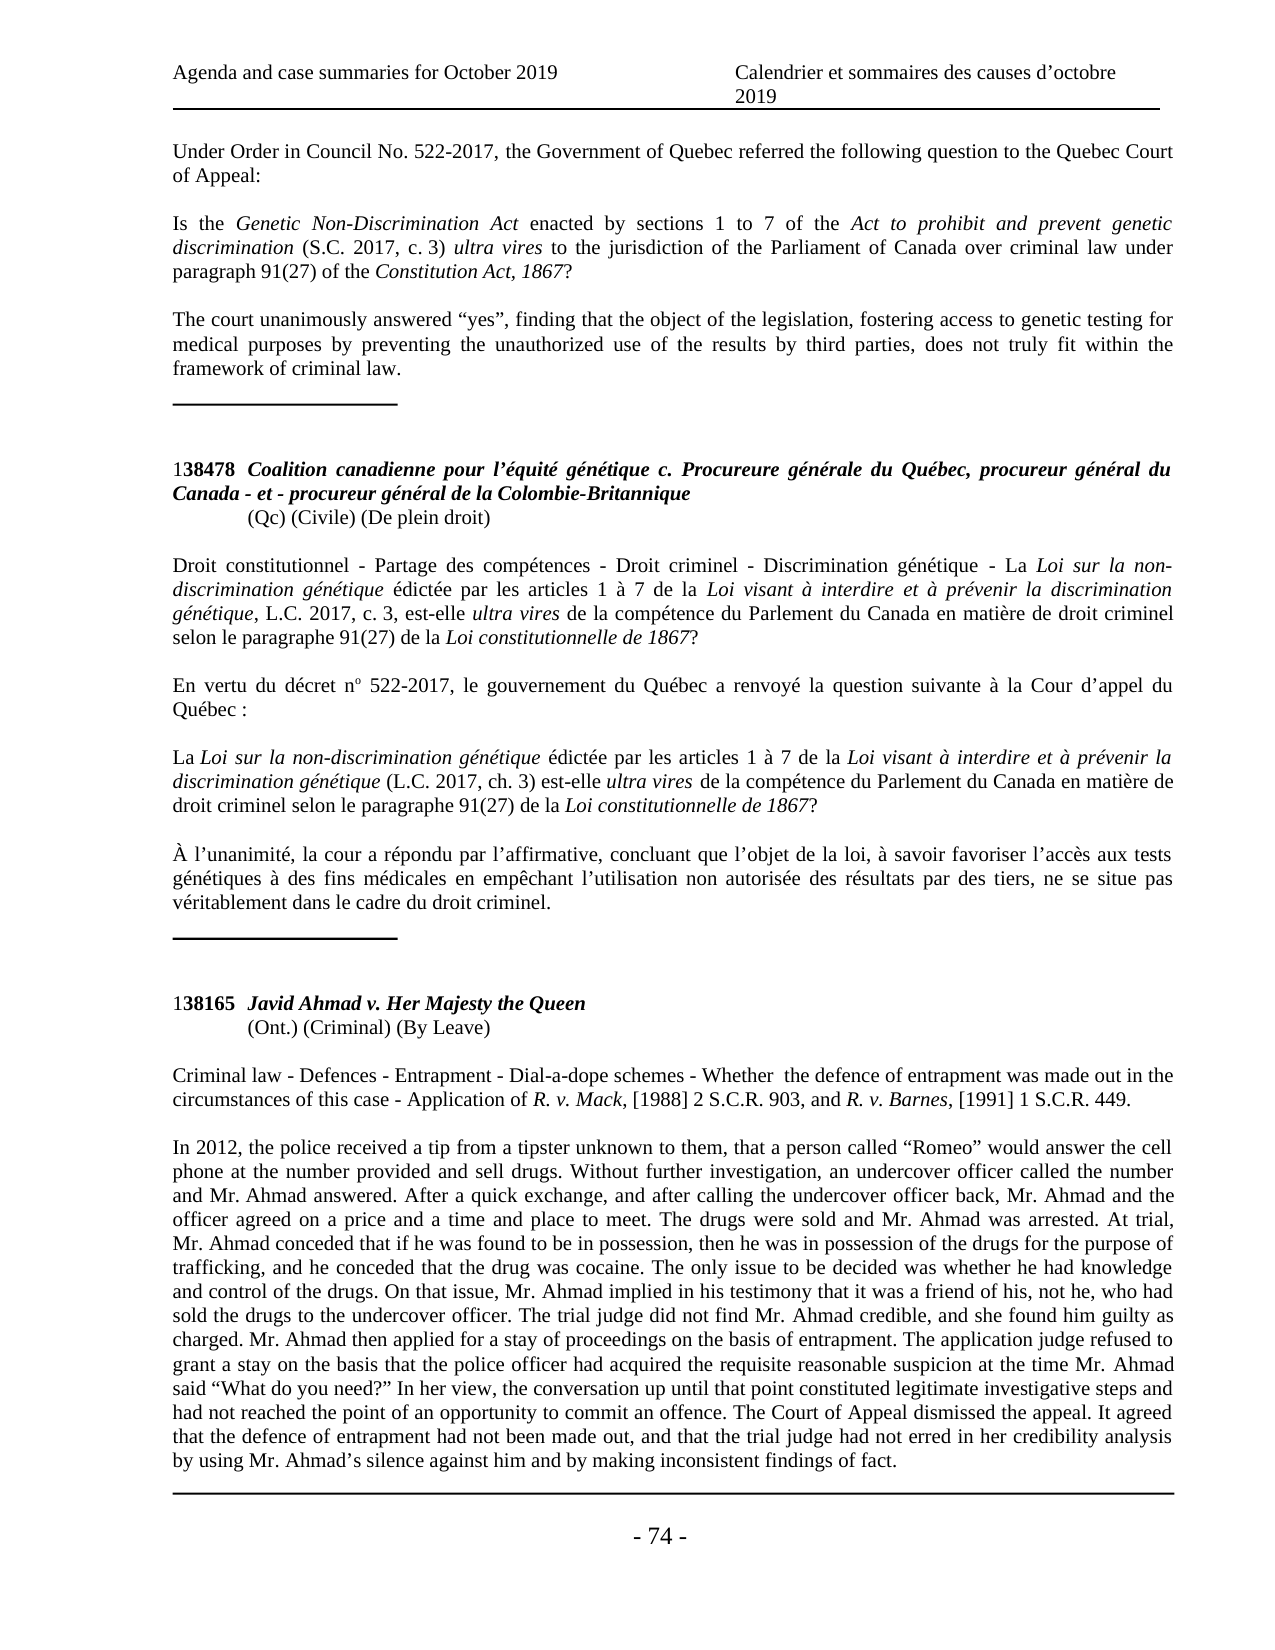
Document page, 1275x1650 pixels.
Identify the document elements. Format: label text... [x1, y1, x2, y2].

text Is the Genetic Non-Discrimination Act enacted by sections 1 to 7 of the Act to prohibit and prevent genetic discrimination (S.C. 2017, c. 3) ultra vires to the jurisdiction of the Parliament of Canada over criminal law under paragraph 91(27) of the Constitution Act, 1867? [172, 211, 1174, 283]
text Under Order in Council No. 522-2017, the Government of Quebec referred the following question to the Quebec Court of Appeal: [172, 139, 1174, 187]
text In 2012, the police received a tip from a tipster unknown to them, that a person called “Romeo” would answer the cell phone at the number provided and sell drugs. Without further investigation, an undercover officer called the number and Mr. Ahmad answered. After a quick exchange, and after calling the undercover officer back, Mr. Ahmad and the officer agreed on a price and a time and place to meet. The drugs were sold and Mr. Ahmad was arrested. At trial, Mr. Ahmad conceded that if he was found to be in possession, then he was in possession of the drugs for the purpose of trafficking, and he conceded that the drug was cocaine. The only issue to be decided was whether he had knowledge and control of the drugs. On that issue, Mr. Ahmad implied in his testimony that it was a friend of his, not he, who had sold the drugs to the undercover officer. The trial judge did not find Mr. Ahmad credible, and she found him guilty as charged. Mr. Ahmad then applied for a stay of proceedings on the basis of entrapment. The application judge refused to grant a stay on the basis that the police officer had acquired the requisite reasonable suspicion at the time Mr. Ahmad said “What do you need?” In her view, the conversation up until that point constituted legitimate investigative steps and had not reached the point of an opportunity to commit an offence. The Court of Appeal dismissed the appeal. It agreed that the defence of entrapment had not been made out, and that the trial judge had not erred in her credibility analysis by using Mr. Ahmad’s silence against him and by making inconsistent findings of fact. [172, 1135, 1174, 1472]
text Criminal law - Defences - Entrapment - Dial-a-dope schemes - Whether the defence of entrapment was made out in the circumstances of this case - Application of R. v. Mack, [1988] 2 S.C.R. 903, and R. v. Barnes, [1991] 1 S.C.R. 449. [172, 1063, 1174, 1111]
text (Ont.) (Criminal) (By Leave) [172, 1014, 1174, 1039]
text Droit constitutionnel - Partage des compétences - Droit criminel - Discrimination génétique - La Loi sur la non-discrimination génétique édictée par les articles 1 à 7 de la Loi visant à interdire et à prévenir la discrimination génétique, L.C. 2017, c. 3, est-elle ultra vires de la compétence du Parlement du Canada en matière de droit criminel selon le paragraphe 91(27) de la Loi constitutionnelle de 1867? [172, 553, 1174, 649]
text La Loi sur la non-discrimination génétique édictée par les articles 1 à 7 de la Loi visant à interdire et à prévenir la discrimination génétique (L.C. 2017, ch. 3) est-elle ultra vires de la compétence du Parlement du Canada en matière de droit criminel selon le paragraphe 91(27) de la Loi constitutionnelle de 1867? [172, 745, 1174, 817]
text 38165 Javid Ahmad v. Her Majesty the Queen [172, 991, 1174, 1014]
text The court unanimously answered “yes”, finding that the object of the legislation, fostering access to genetic testing for medical purposes by preventing the unauthorized use of the results by third parties, does not truly fit within the framework of criminal law. [172, 307, 1174, 379]
text En vertu du décret no 522-2017, le gouvernement du Québec a renvoyé la question suivante à la Cour d’appel du Québec : [172, 673, 1174, 721]
text (Qc) (Civile) (De plein droit) [172, 504, 1174, 529]
text À l’unanimité, la cour a répondu par l’affirmative, concluant que l’objet de la loi, à savoir favoriser l’accès aux tests génétiques à des fins médicales en empêchant l’utilisation non autorisée des résultats par des tiers, ne se situe pas véritablement dans le cadre du droit criminel. [172, 841, 1174, 914]
text 38478 Coalition canadienne pour l’équité génétique c. Procureure générale du Québec, procureur général du Canada - et - procureur général de la Colombie-Britannique [172, 456, 1174, 504]
